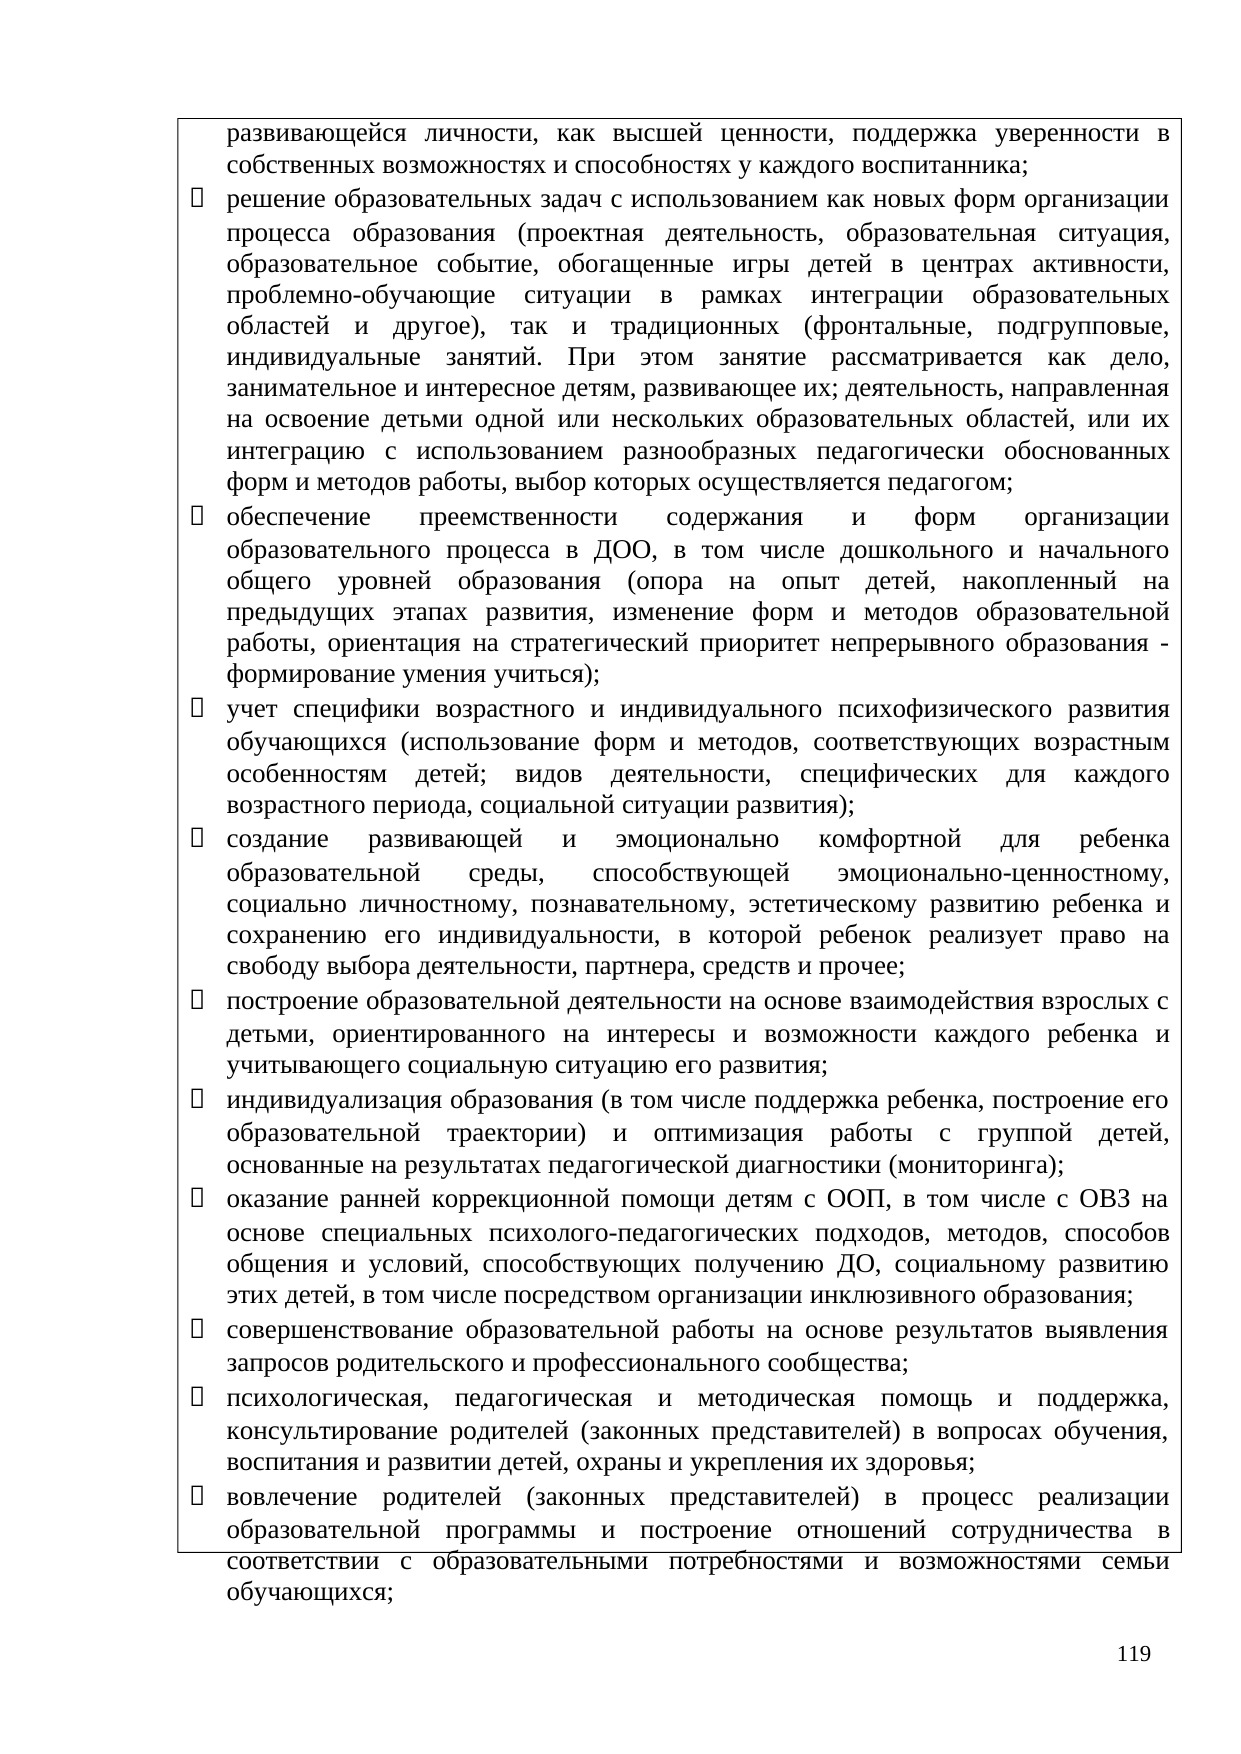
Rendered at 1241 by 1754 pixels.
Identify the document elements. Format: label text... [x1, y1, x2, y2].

list оказание ранней коррекционной помощи детям с ООП, в том числе с ОВЗ на основе специальных психолого-педагогических подходов, методов, способов общения и условий, способствующих получению ДО, социальному развитию этих детей, в том числе посредством организации инклюзивного образования; [189, 1179, 1170, 1309]
list решение образовательных задач с использованием как новых форм организации процесса образования (проектная деятельность, образовательная ситуация, образовательное событие, обогащенные игры детей в центрах активности, проблемно-обучающие ситуации в рамках интеграции образовательных областей и другое), так и традиционных (фронтальные, подгрупповые, индивидуальные занятий. При этом занятие рассматривается как дело, занимательное и интересное детям, развивающее их; деятельность, направленная на освоение детьми одной или нескольких образовательных областей, или их интеграцию с использованием разнообразных педагогически обоснованных форм и методов работы, выбор которых осуществляется педагогом; [189, 179, 1170, 496]
list построение образовательной деятельности на основе взаимодействия взрослых с детьми, ориентированного на интересы и возможности каждого ребенка и учитывающего социальную ситуацию его развития; [189, 980, 1170, 1079]
list совершенствование образовательной работы на основе результатов выявления запросов родительского и профессионального сообщества; [189, 1309, 1169, 1377]
list учет специфики возрастного и индивидуального психофизического развития обучающихся (использование форм и методов, соответствующих возрастным особенностям детей; видов деятельности, специфических для каждого возрастного периода, социальной ситуации развития); [189, 689, 1170, 819]
list вовлечение родителей (законных представителей) в процесс реализации образовательной программы и построение отношений сотрудничества в соответствии с образовательными потребностями и возможностями семьи обучающихся; [189, 1476, 1170, 1607]
list обеспечение преемственности содержания и форм организации образовательного процесса в ДОО, в том числе дошкольного и начального общего уровней образования (опора на опыт детей, накопленный на предыдущих этапах развития, изменение форм и методов образовательной работы, ориентация на стратегический приоритет непрерывного образования - формирование умения учиться); [189, 496, 1170, 689]
list психологическая, педагогическая и методическая помощь и поддержка, консультирование родителей (законных представителей) в вопросах обучения, воспитания и развитии детей, охраны и укрепления их здоровья; [189, 1377, 1169, 1476]
list индивидуализация образования (в том числе поддержка ребенка, построение его образовательной траектории) и оптимизация работы с группой детей, основанные на результатах педагогической диагностики (мониторинга); [189, 1080, 1170, 1179]
list создание развивающей и эмоционально комфортной для ребенка образовательной среды, способствующей эмоционально-ценностному, социально личностному, познавательному, эстетическому развитию ребенка и сохранению его индивидуальности, в которой ребенок реализует право на свободу выбора деятельности, партнера, средств и прочее; [189, 819, 1170, 980]
text развивающейся личности, как высшей ценности, поддержка уверенности в собственных возможностях и способностях у каждого воспитанника; [226, 117, 1170, 179]
